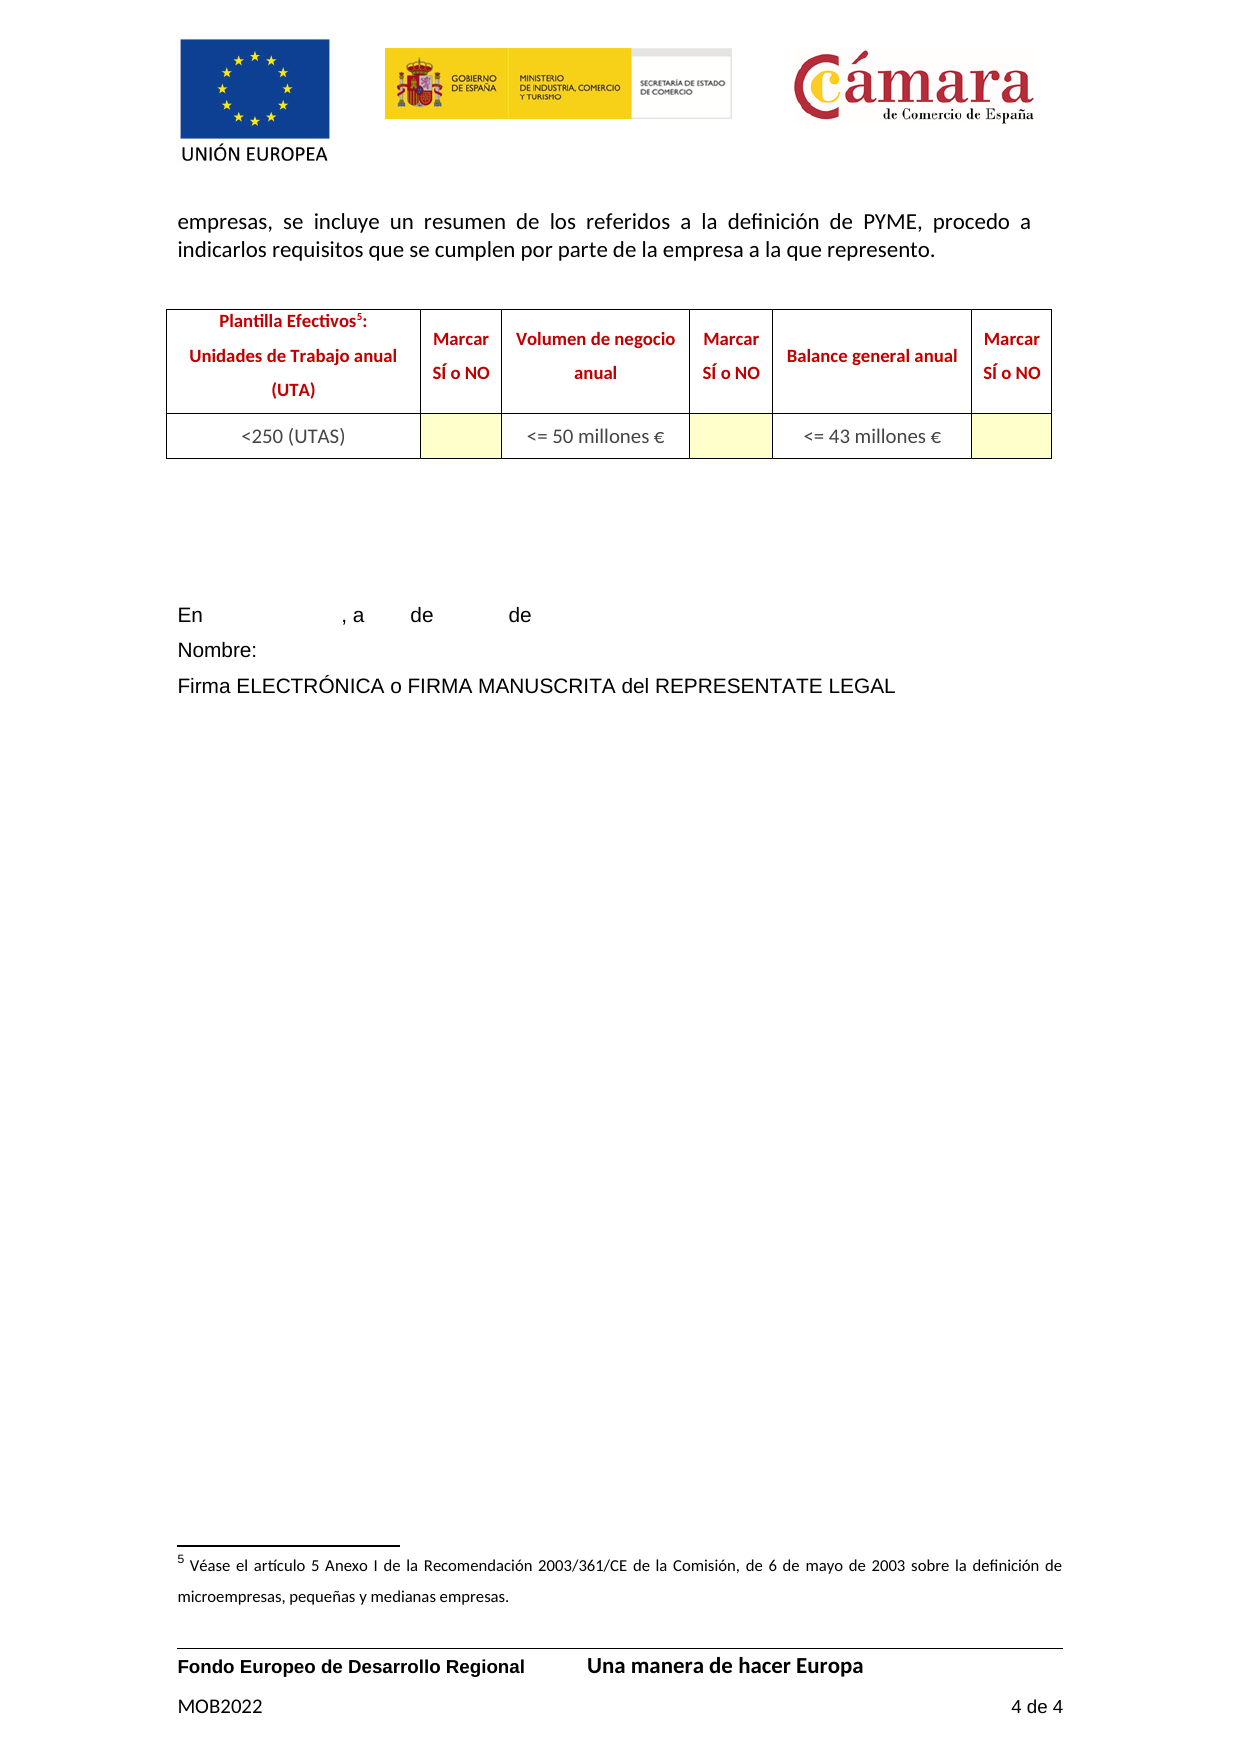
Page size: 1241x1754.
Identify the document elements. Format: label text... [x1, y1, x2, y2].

table_header Balance general anual [773, 310, 971, 413]
table_cell [421, 414, 501, 458]
picture [385, 48, 732, 119]
table_header Volumen de negocio anual [502, 310, 689, 413]
picture [792, 48, 1035, 125]
table_header Marcar SÍ o NO [690, 310, 772, 413]
table_header Plantilla Efectivos: Unidades de Trabajo anual (UTA) [167, 310, 420, 413]
text Nombre: [177, 638, 1063, 662]
table_header Marcar SÍ o NO [972, 310, 1051, 413]
table_cell <= 50 millones € [502, 414, 689, 458]
table_cell <250 (UTAS) [167, 414, 420, 458]
table_cell <= 43 millones € [773, 414, 971, 458]
table_header Marcar SÍ o NO [421, 310, 501, 413]
text Firma ELECTRÓNICA o FIRMA MANUSCRITA del REPRESENTATE LEGAL [177, 674, 1063, 698]
text En , a de de [177, 602, 1063, 626]
picture [176, 35, 333, 166]
table_cell [972, 414, 1051, 458]
table_cell [690, 414, 772, 458]
